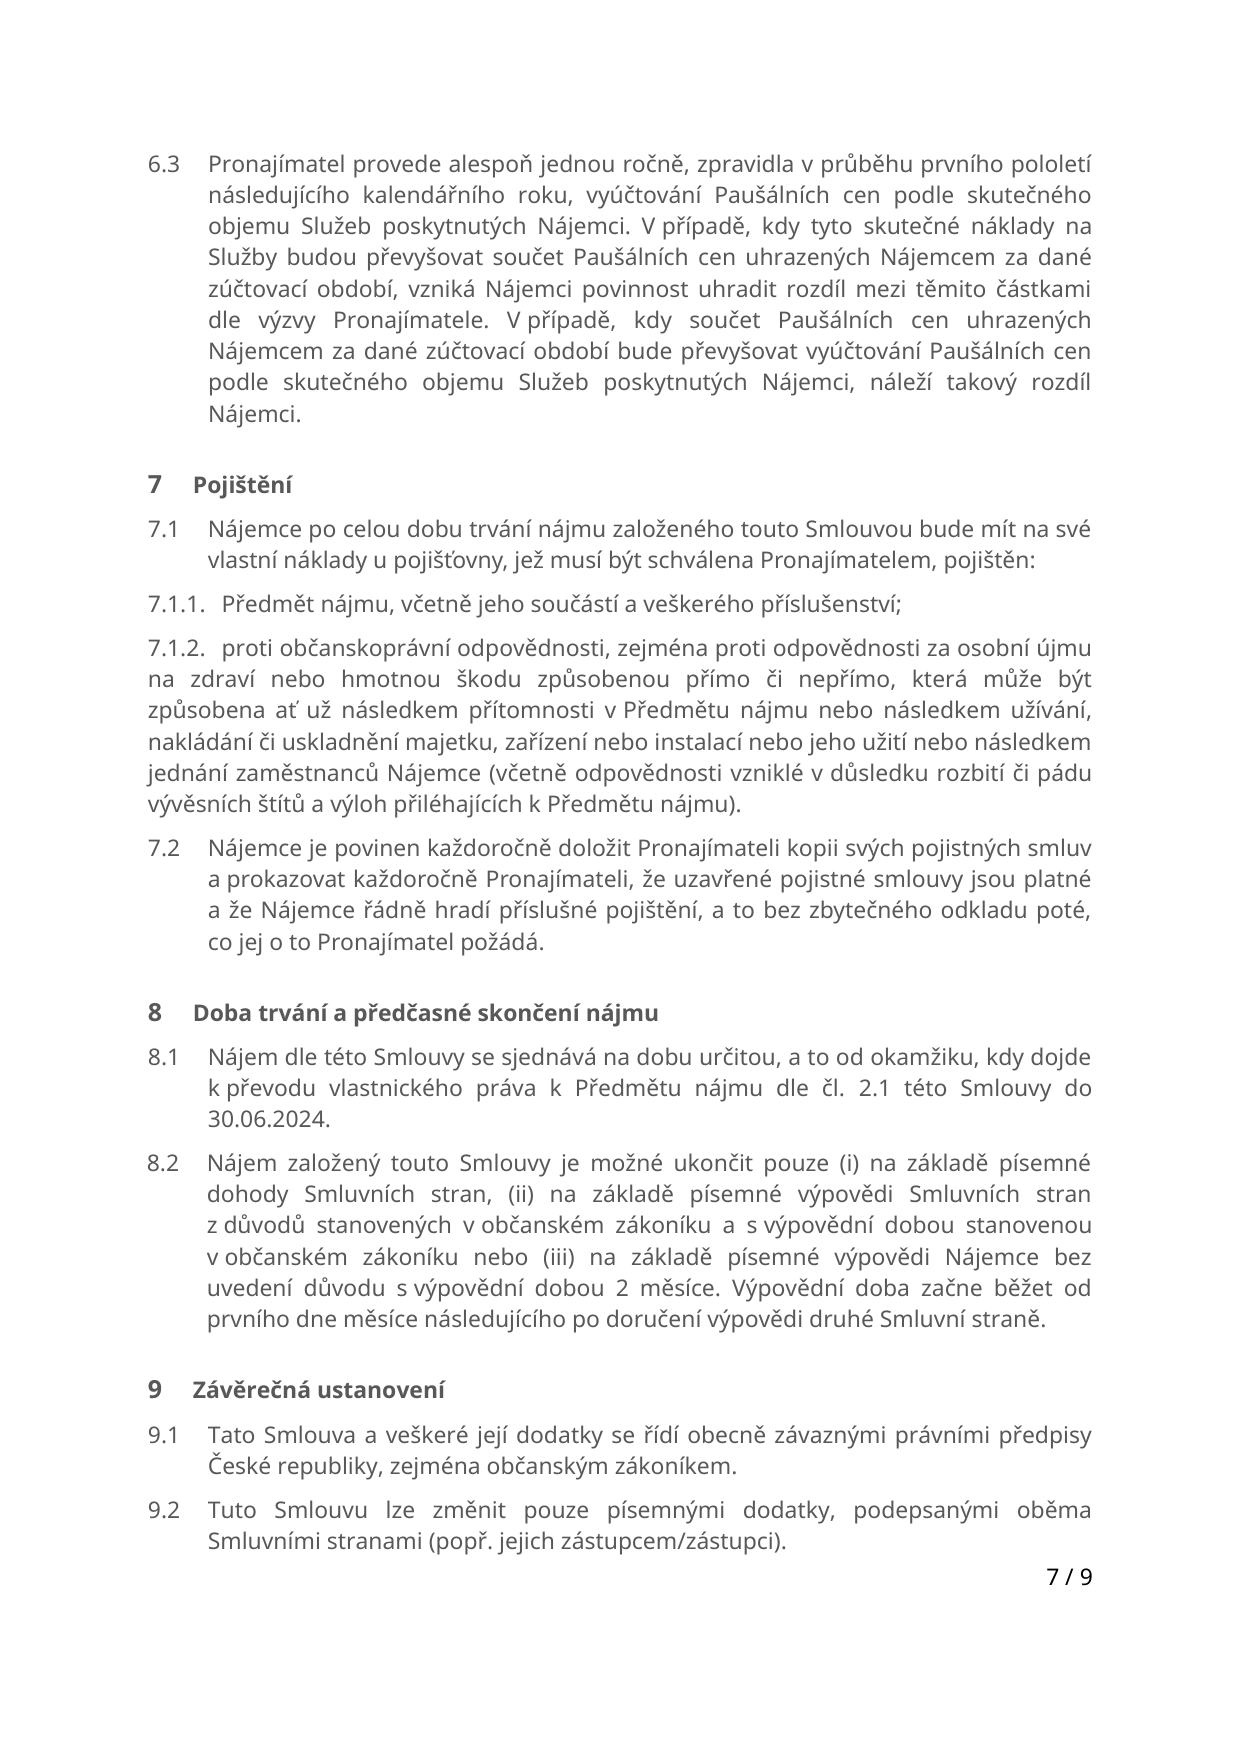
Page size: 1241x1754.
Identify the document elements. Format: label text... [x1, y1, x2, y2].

subtitle Nájem dle této Smlouvy se sjednává na dobu určitou, a to od okamžiku, kdy dojde k převodu vlastnického práva k Předmětu nájmu dle čl. 2.1 této Smlouvy do 30.06.2024. [148, 1041, 1093, 1134]
subtitle Pronajímatel provede alespoň jednou ročně, zpravidla v průběhu prvního pololetí následujícího kalendářního roku, vyúčtování Paušálních cen podle skutečného objemu Služeb poskytnutých Nájemci. V případě, kdy tyto skutečné náklady na Služby budou převyšovat součet Paušálních cen uhrazených Nájemcem za dané zúčtovací období, vzniká Nájemci povinnost uhradit rozdíl mezi těmito částkami dle výzvy Pronajímatele. V případě, kdy součet Paušálních cen uhrazených Nájemcem za dané zúčtovací období bude převyšovat vyúčtování Paušálních cen podle skutečného objemu Služeb poskytnutých Nájemci, náleží takový rozdíl Nájemci. [148, 148, 1093, 429]
subtitle Tuto Smlouvu lze změnit pouze písemnými dodatky, podepsanými oběma Smluvními stranami (popř. jejich zástupcem/zástupci). [148, 1493, 1093, 1556]
subtitle Nájemce po celou dobu trvání nájmu založeného touto Smlouvou bude mít na své vlastní náklady u pojišťovny, jež musí být schválena Pronajímatelem, pojištěn: [148, 513, 1093, 575]
subtitle Pojištění [148, 466, 1093, 500]
subtitle Předmět nájmu, včetně jeho součástí a veškerého příslušenství; [148, 588, 1093, 619]
subtitle Nájem založený touto Smlouvy je možné ukončit pouze (i) na základě písemné dohody Smluvních stran, (ii) na základě písemné výpovědi Smluvních stran z důvodů stanovených v občanském zákoníku a s výpovědní dobou stanovenou v občanském zákoníku nebo (iii) na základě písemné výpovědi Nájemce bez uvedení důvodu s výpovědní dobou 2 měsíce. Výpovědní doba začne běžet od prvního dne měsíce následujícího po doručení výpovědi druhé Smluvní straně. [147, 1147, 1093, 1334]
subtitle proti občanskoprávní odpovědnosti, zejména proti odpovědnosti za osobní újmu na zdraví nebo hmotnou škodu způsobenou přímo či nepřímo, která může být způsobena ať už následkem přítomnosti v Předmětu nájmu nebo následkem užívání, nakládání či uskladnění majetku, zařízení nebo instalací nebo jeho užití nebo následkem jednání zaměstnanců Nájemce (včetně odpovědnosti vzniklé v důsledku rozbití či pádu vývěsních štítů a výloh přiléhajících k Předmětu nájmu). [148, 632, 1093, 819]
subtitle Doba trvání a předčasné skončení nájmu [148, 994, 1093, 1028]
subtitle Tato Smlouva a veškeré její dodatky se řídí obecně závaznými právními předpisy České republiky, zejména občanským zákoníkem. [148, 1418, 1093, 1481]
subtitle Nájemce je povinen každoročně doložit Pronajímateli kopii svých pojistných smluv a prokazovat každoročně Pronajímateli, že uzavřené pojistné smlouvy jsou platné a že Nájemce řádně hradí příslušné pojištění, a to bez zbytečného odkladu poté, co jej o to Pronajímatel požádá. [148, 832, 1093, 957]
subtitle Závěrečná ustanovení [148, 1372, 1093, 1406]
